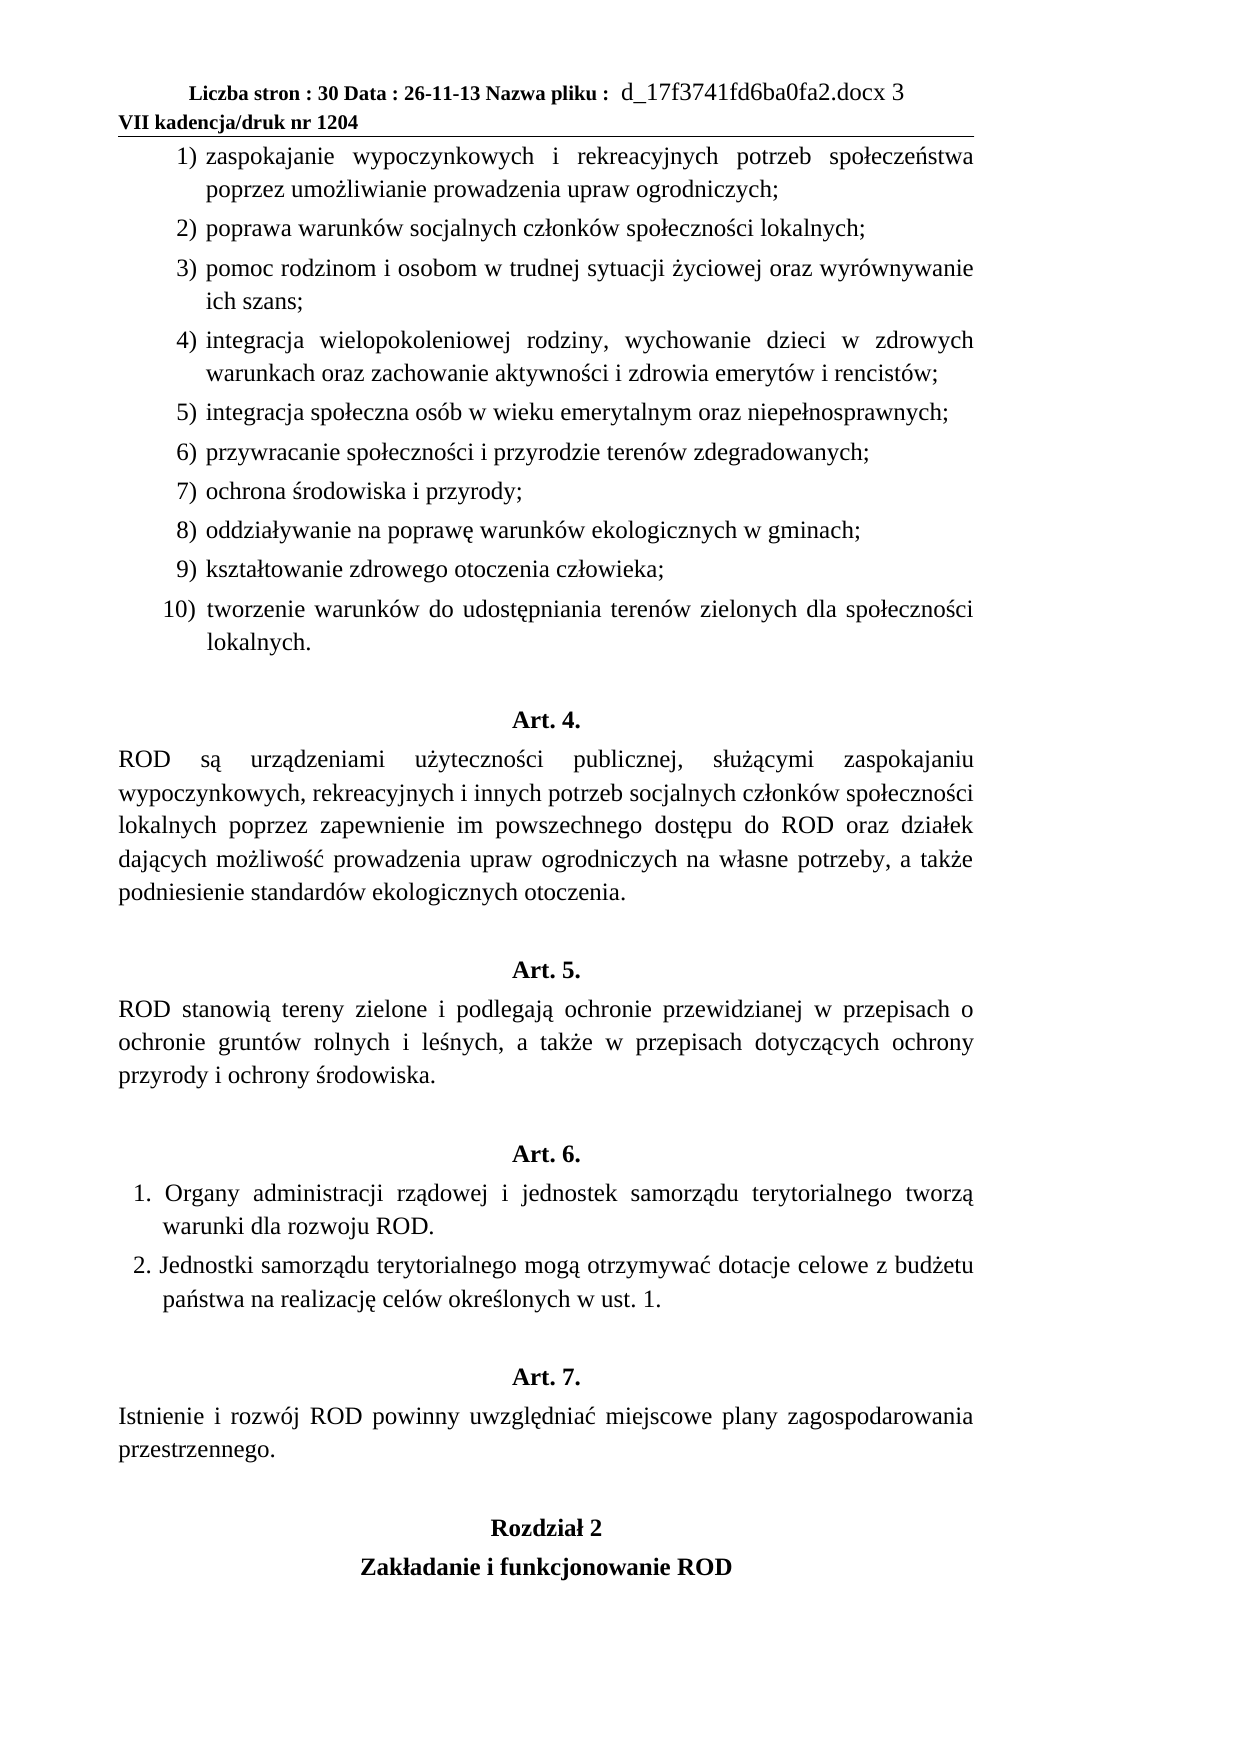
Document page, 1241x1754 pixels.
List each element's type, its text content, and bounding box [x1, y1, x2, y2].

text 1) zaspokajanie wypoczynkowych i rekreacyjnych potrzeb społeczeństwa poprzez umożliwianie prowadzenia upraw ogrodniczych; [176, 141, 974, 203]
text Art. 6. [118, 1139, 974, 1168]
text Art. 4. [118, 705, 974, 734]
text 1. Organy administracji rządowej i jednostek samorządu terytorialnego tworzą warunki dla rozwoju ROD. [133, 1178, 974, 1240]
text 8) oddziaływanie na poprawę warunków ekologicznych w gminach; [176, 515, 974, 544]
text 2. Jednostki samorządu terytorialnego mogą otrzymywać dotacje celowe z budżetu państwa na realizację celów określonych w ust. 1. [133, 1251, 974, 1312]
text Art. 5. [118, 955, 974, 984]
text 3) pomoc rodzinom i osobom w trudnej sytuacji życiowej oraz wyrównywanie ich szans; [176, 253, 974, 314]
text 4) integracja wielopokoleniowej rodziny, wychowanie dzieci w zdrowych warunkach oraz zachowanie aktywności i zdrowia emerytów i rencistów; [176, 325, 974, 387]
text 5) integracja społeczna osób w wieku emerytalnym oraz niepełnosprawnych; [176, 397, 974, 426]
text Rozdział 2 [118, 1513, 974, 1542]
text 6) przywracanie społeczności i przyrodzie terenów zdegradowanych; [176, 437, 974, 465]
text 10) tworzenie warunków do udostępniania terenów zielonych dla społeczności lokalnych. [162, 594, 974, 656]
text ROD stanowią tereny zielone i podlegają ochronie przewidzianej w przepisach o ochronie gruntów rolnych i leśnych, a także w przepisach dotyczących ochrony przyrody i ochrony środowiska. [118, 994, 974, 1089]
text Istnienie i rozwój ROD powinny uwzględniać miejscowe plany zagospodarowania przestrzennego. [118, 1401, 974, 1463]
text ROD są urządzeniami użyteczności publicznej, służącymi zaspokajaniu wypoczynkowych, rekreacyjnych i innych potrzeb socjalnych członków społeczności lokalnych poprzez zapewnienie im powszechnego dostępu do ROD oraz działek dających możliwość prowadzenia upraw ogrodniczych na własne potrzeby, a także podniesienie standardów ekologicznych otoczenia. [118, 744, 974, 905]
text Zakładanie i funkcjonowanie ROD [118, 1552, 974, 1581]
text 7) ochrona środowiska i przyrody; [176, 476, 974, 505]
text 9) kształtowanie zdrowego otoczenia człowieka; [176, 554, 974, 583]
text 2) poprawa warunków socjalnych członków społeczności lokalnych; [176, 213, 974, 242]
text Art. 7. [118, 1362, 974, 1391]
